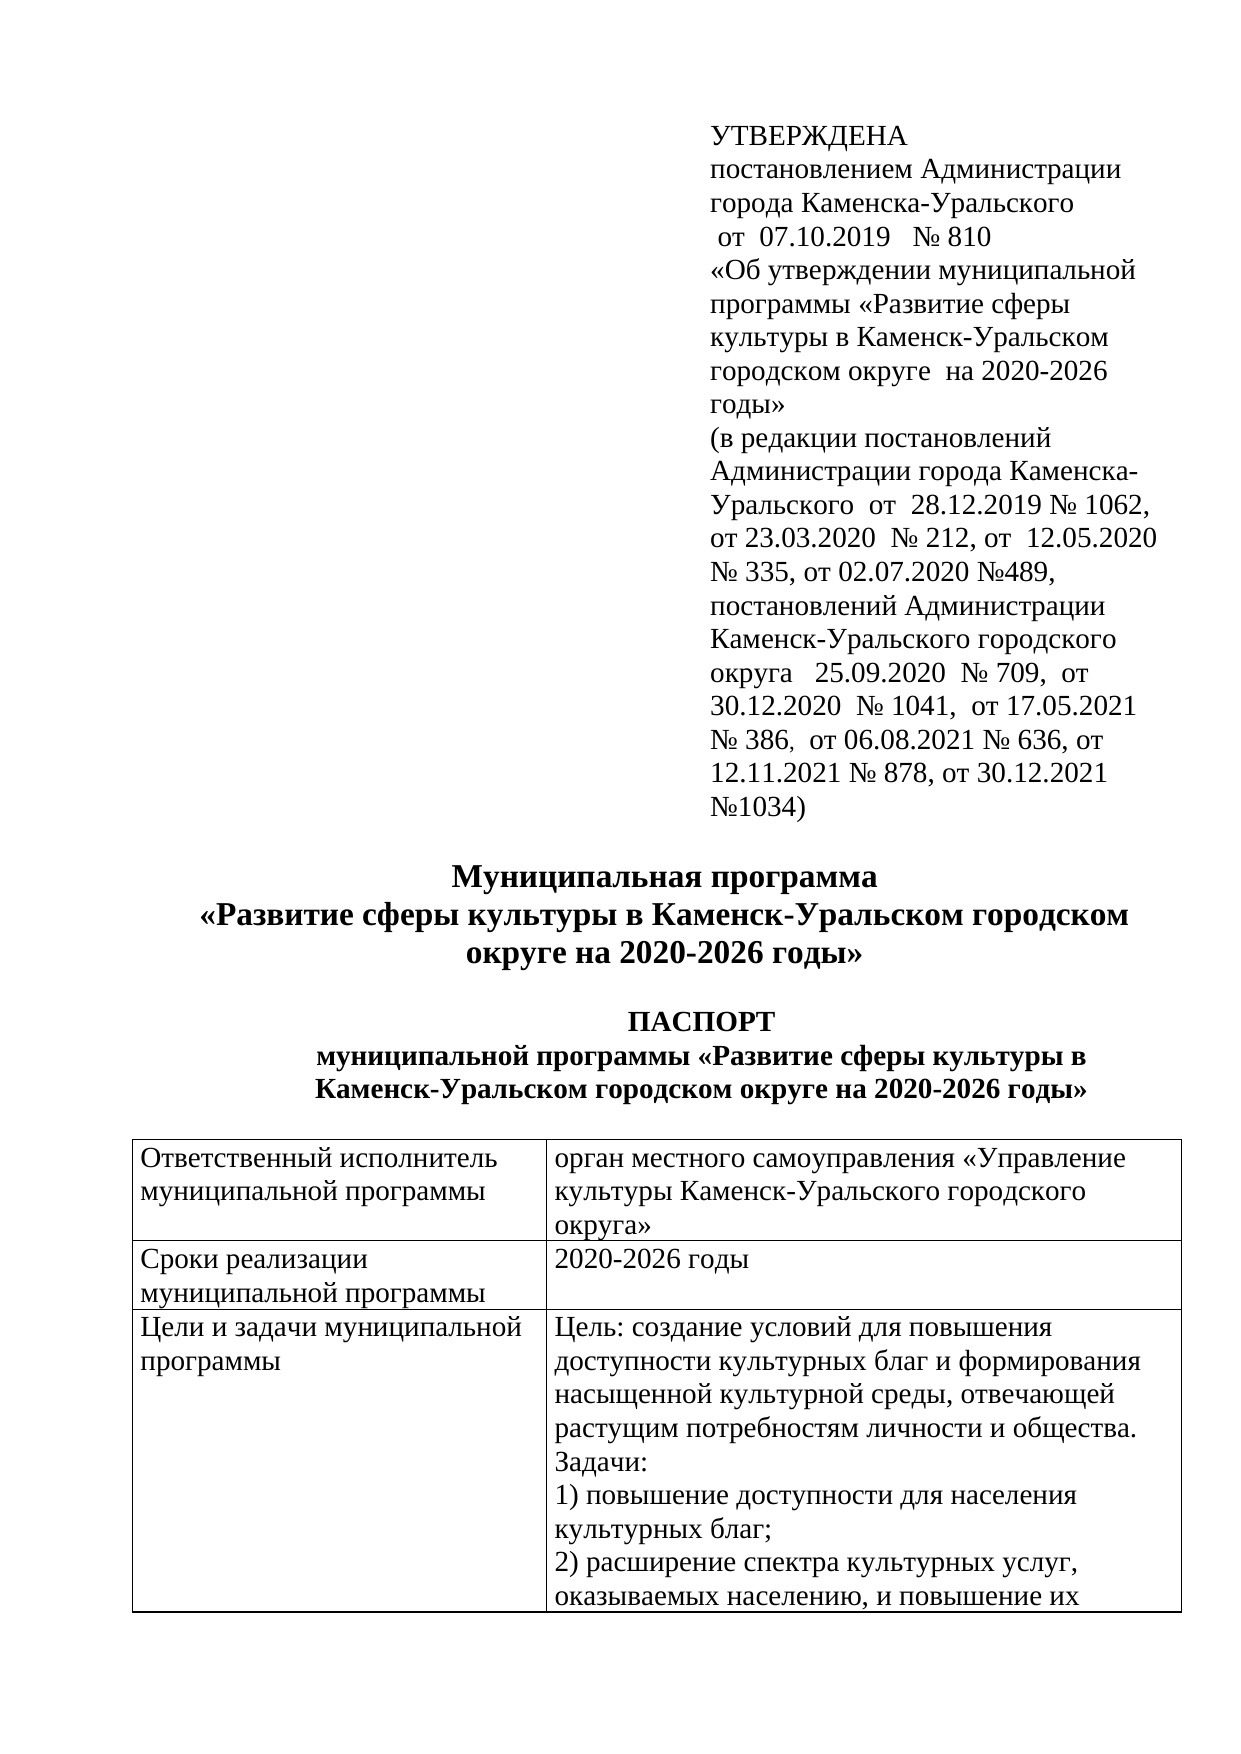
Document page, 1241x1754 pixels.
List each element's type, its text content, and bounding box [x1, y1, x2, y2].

text муниципальной программы «Развитие сферы культуры в [148, 1038, 1181, 1072]
text «Развитие сферы культуры в Каменск-Уральском городском округе на 2020-2026 годы» [148, 894, 1181, 971]
table_header орган местного самоуправления «Управление культуры Каменск-Уральского городского округа» [547, 1140, 1181, 1240]
text от 07.10.2019 № 810 [710, 219, 1181, 252]
text ПАСПОРТ [148, 1004, 1181, 1038]
text постановлением Администрации города Каменска-Уральского [710, 152, 1181, 219]
text программы «Развитие сферы культуры в Каменск-Уральском городском округе на 2020-2026 годы» [710, 286, 1181, 420]
text «Об утверждении муниципальной [710, 252, 1181, 286]
text Каменск-Уральском городском округе на 2020-2026 годы» [148, 1072, 1181, 1105]
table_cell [547, 1310, 1181, 1611]
table_cell Сроки реализации муниципальной программы [133, 1241, 546, 1308]
table_header Ответственный исполнитель муниципальной программы [133, 1140, 546, 1240]
text Муниципальная программа [148, 856, 1181, 894]
text (в редакции постановлений Администрации города Каменска-Уральского от 28.12.2019 № 1062, от 23.03.2020 № 212, от 12.05.2020 № 335, от 02.07.2020 №489, постановлений Администрации Каменск-Уральского городского округа 25.09.2020 № 709, от 30.12.2020 № 1041, от 17.05.2021 № 386, от 06.08.2021 № 636, от 12.11.2021 № 878, от 30.12.2021 №1034) [710, 420, 1181, 822]
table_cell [133, 1310, 546, 1611]
table_cell 2020-2026 годы [547, 1241, 1181, 1308]
text УТВЕРЖДЕНА [636, 118, 1181, 152]
